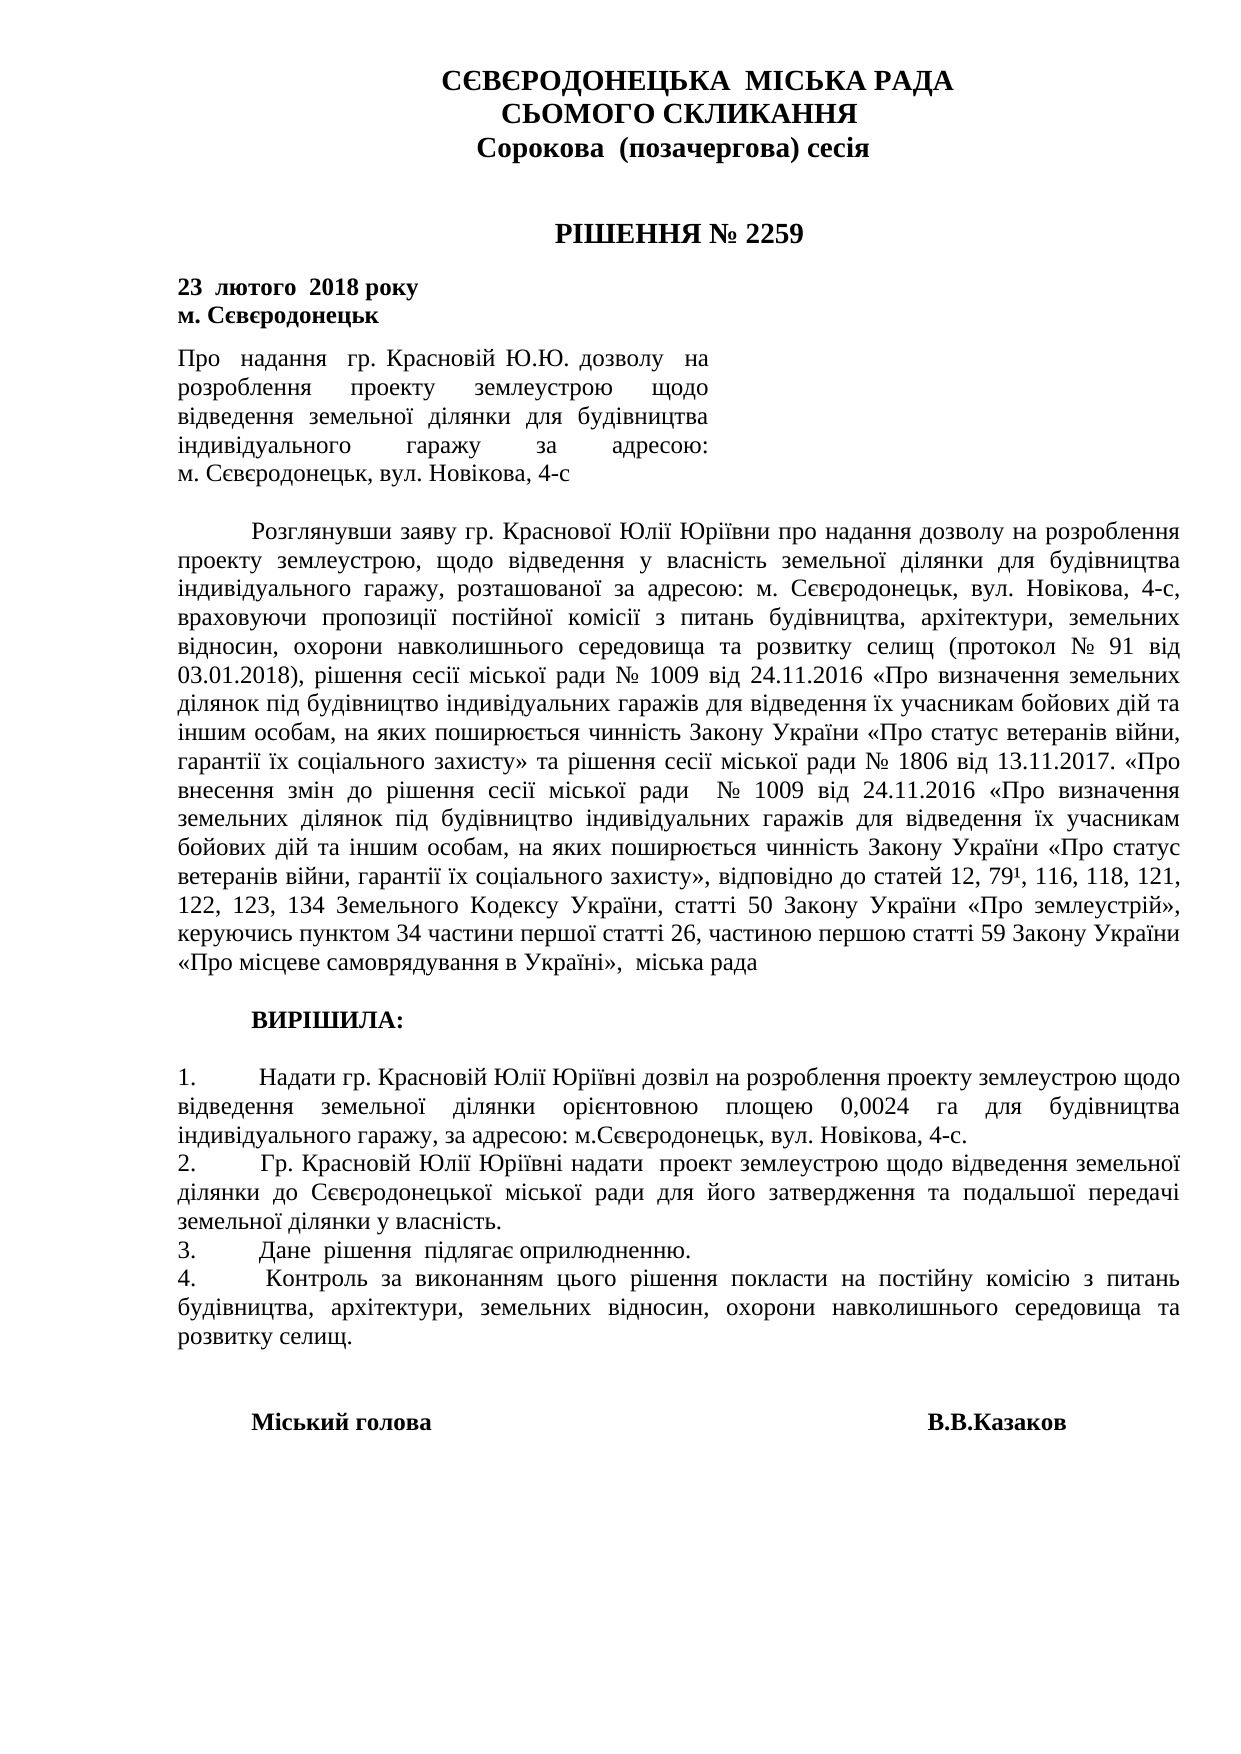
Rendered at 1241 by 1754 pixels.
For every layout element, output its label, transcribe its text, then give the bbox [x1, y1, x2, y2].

text Міський голова В.В.Казаков [251, 1407, 1200, 1436]
text м. Сєвєродонецьк [177, 300, 1181, 329]
text Про надання гр. Красновій Ю.Ю. дозволу на розроблення проекту землеустрою щодо відведення земельної ділянки для будівництва індивідуального гаражу за адресою: м. Сєвєродонецьк, вул. Новікова, 4-с [177, 343, 709, 487]
subtitle РІШЕННЯ № 2259 [177, 216, 1181, 250]
subtitle СЬОМОГО СКЛИКАННЯ [177, 97, 1181, 130]
subtitle СЄВЄРОДОНЕЦЬКА МІСЬКА РАДА [177, 63, 1181, 97]
text Сорокова (позачергова) сесія [177, 130, 1221, 164]
list Контроль за виконанням цього рішення покласти на постійну комісію з питань будівництва, архітектури, земельних відносин, охорони навколишнього середовища та розвитку селищ. [177, 1263, 1181, 1350]
text 23 лютого 2018 року [177, 272, 576, 300]
list Надати гр. Красновій Юлії Юріївні дозвіл на розроблення проекту землеустрою щодо відведення земельної ділянки орієнтовною площею 0,0024 га для будівництва індивідуального гаражу, за адресою: м.Сєвєродонецьк, вул. Новікова, 4-с. [177, 1062, 1181, 1148]
list Дане рішення підлягає оприлюдненню. [177, 1235, 1181, 1263]
text ВИРІШИЛА: [177, 1005, 1181, 1033]
list Гр. Красновій Юлії Юріївні надати проект землеустрою щодо відведення земельної ділянки до Сєвєродонецької міської ради для його затвердження та подальшої передачі земельної ділянки у власність. [177, 1148, 1181, 1235]
text Розглянувши заяву гр. Краснової Юлії Юріївни про надання дозволу на розроблення проекту землеустрою, щодо відведення у власність земельної ділянки для будівництва індивідуального гаражу, розташованої за адресою: м. Сєвєродонецьк, вул. Новікова, 4-с, враховуючи пропозиції постійної комісії з питань будівництва, архітектури, земельних відносин, охорони навколишнього середовища та розвитку селищ (протокол № 91 від 03.01.2018), рішення сесії міської ради № 1009 від 24.11.2016 «Про визначення земельних ділянок під будівництво індивідуальних гаражів для відведення їх учасникам бойових дій та іншим особам, на яких поширюється чинність Закону України «Про статус ветеранів війни, гарантії їх соціального захисту» та рішення сесії міської ради № 1806 від 13.11.2017. «Про внесення змін до рішення сесії міської ради № 1009 від 24.11.2016 «Про визначення земельних ділянок під будівництво індивідуальних гаражів для відведення їх учасникам бойових дій та іншим особам, на яких поширюється чинність Закону України «Про статус ветеранів війни, гарантії їх соціального захисту», відповідно до статей 12, 79¹, 116, 118, 121, 122, 123, 134 Земельного Кодексу України, статті 50 Закону України «Про землеустрій», керуючись пунктом 34 частини першої статті 26, частиною першою статті 59 Закону України «Про місцеве самоврядування в Україні», міська рада [177, 516, 1181, 976]
